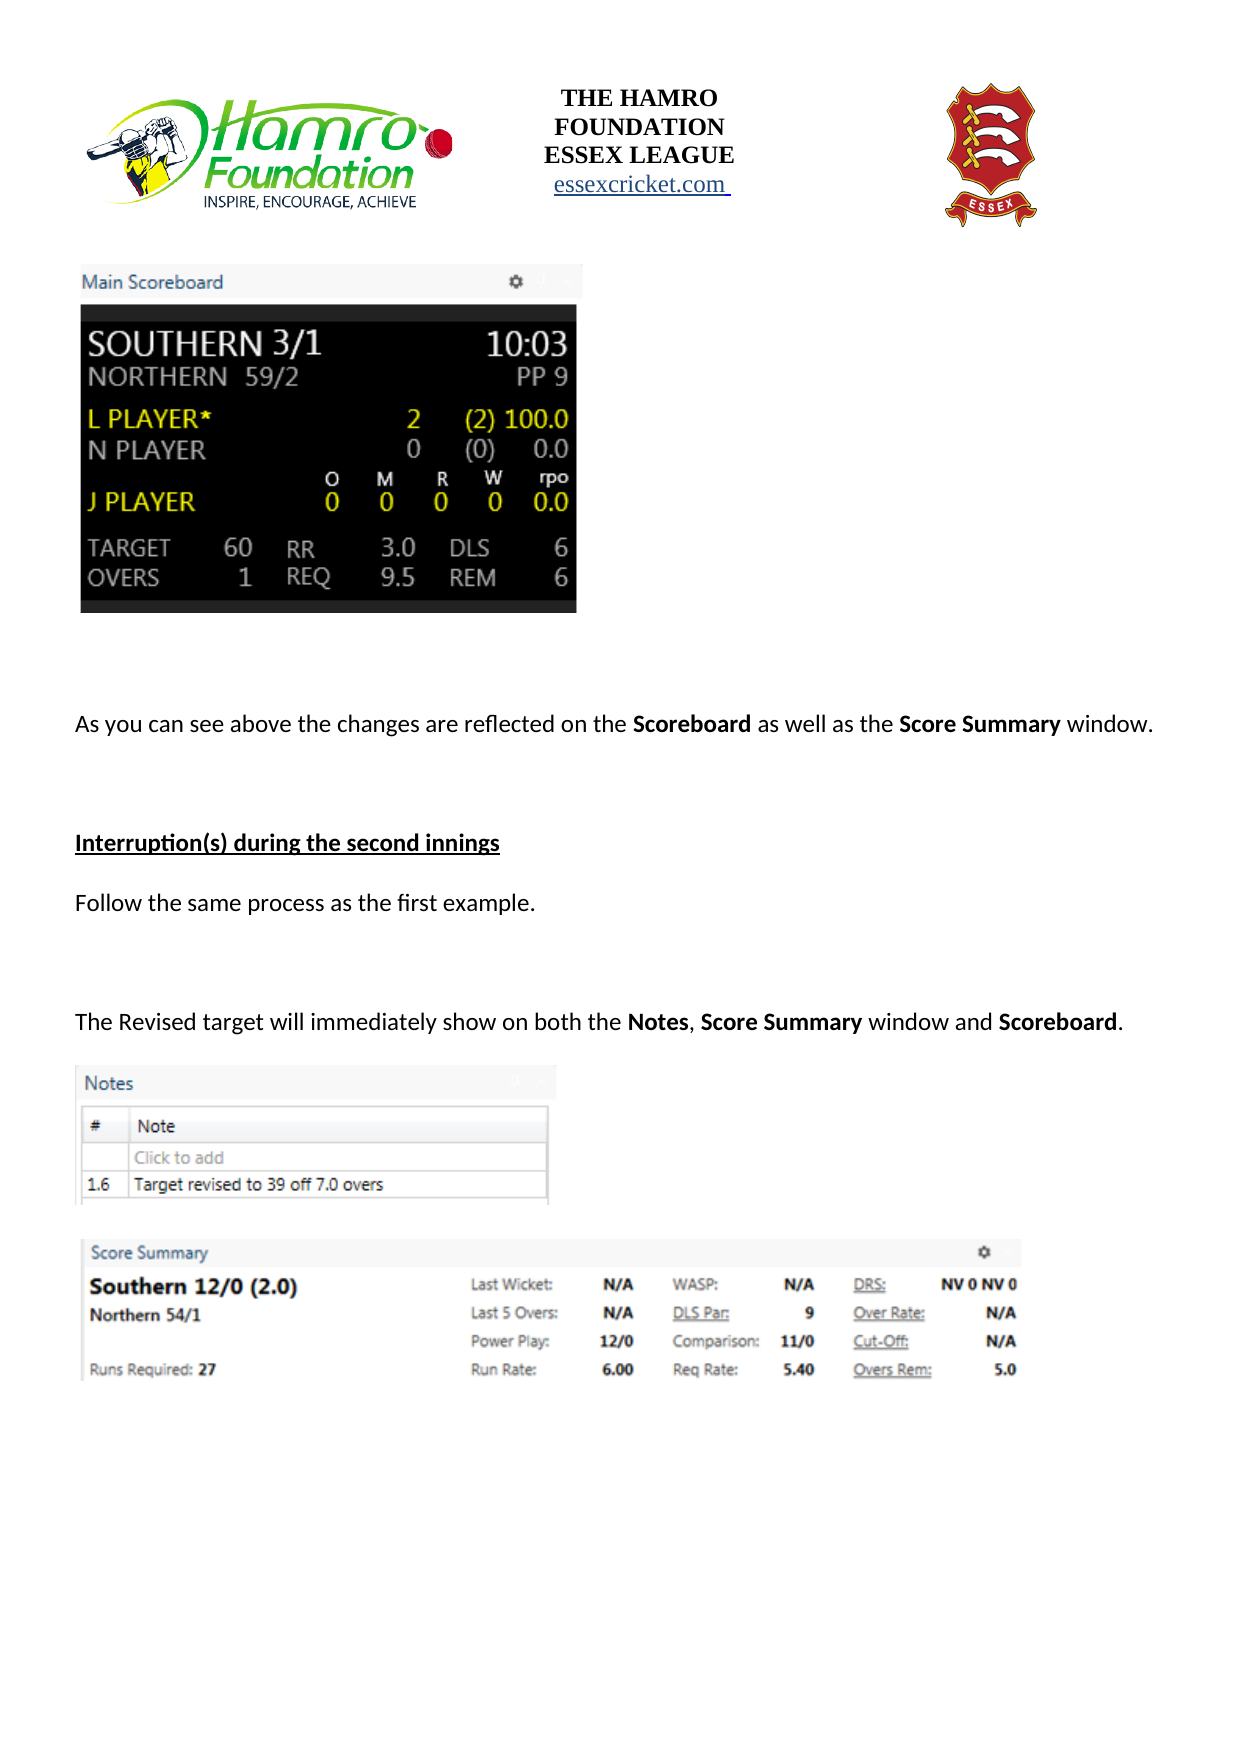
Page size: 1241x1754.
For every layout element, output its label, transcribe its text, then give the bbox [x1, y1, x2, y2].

text As you can see above the changes are reflected on the Scoreboard as well as the Score Summary window. [75, 708, 1165, 738]
picture [80, 264, 583, 613]
text Interruption(s) during the second innings [75, 827, 1165, 858]
text The Revised target will immediately show on both the Notes, Score Summary window and Scoreboard. [75, 1006, 1165, 1037]
picture [927, 73, 1054, 236]
picture [75, 1065, 557, 1205]
picture [80, 1239, 1022, 1381]
picture [86, 96, 453, 214]
text Follow the same process as the first example. [75, 887, 1165, 917]
